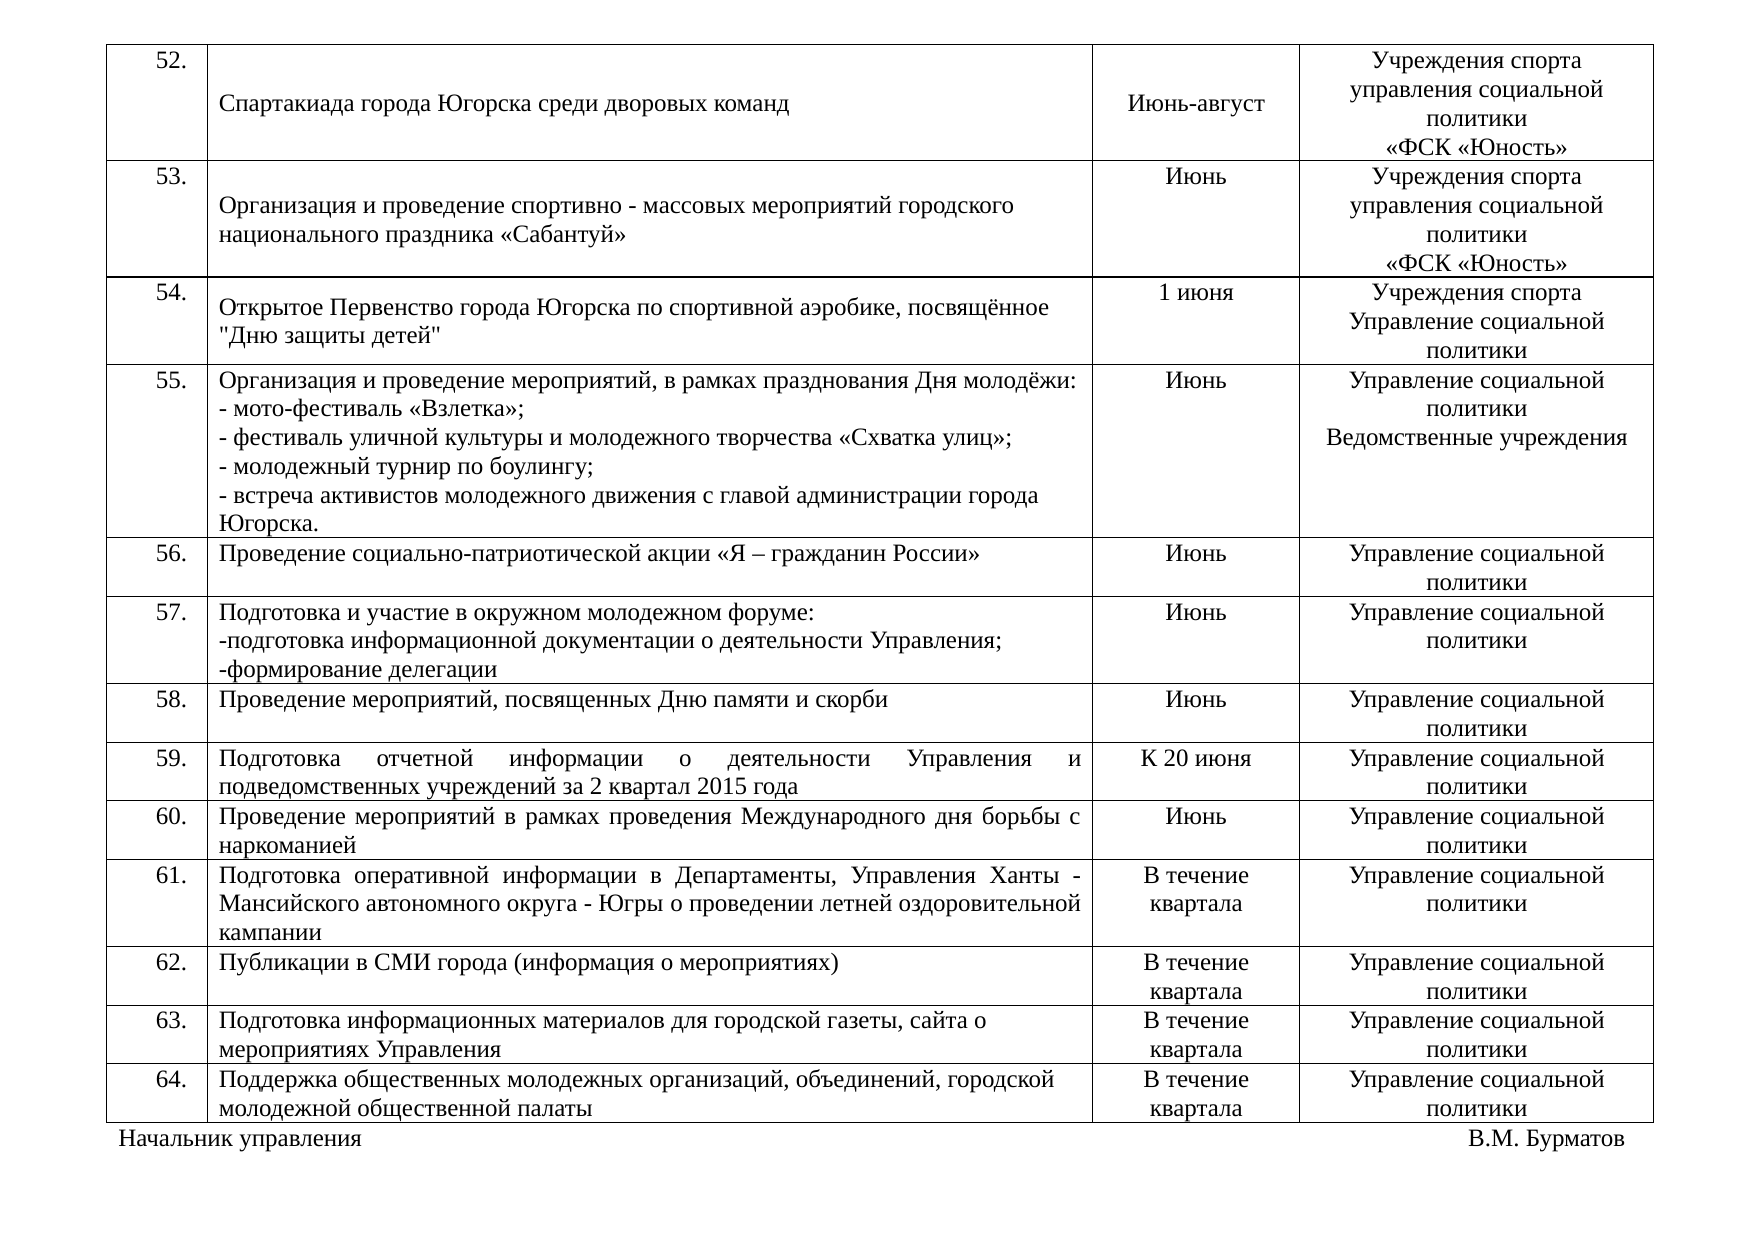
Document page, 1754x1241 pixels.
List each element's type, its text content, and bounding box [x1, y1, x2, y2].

table_cell Управление социальной политики [1300, 860, 1653, 946]
table_cell Июнь [1093, 801, 1299, 859]
table_cell Открытое Первенство города Югорска по спортивной аэробике, посвящённое "Дню защиты детей" [208, 278, 1092, 364]
table_cell 1 июня [1093, 278, 1299, 364]
table_cell [107, 161, 207, 276]
table_cell [107, 860, 207, 946]
table_cell [107, 684, 207, 742]
table_cell К 20 июня [1093, 743, 1299, 800]
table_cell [1300, 161, 1653, 276]
table_cell Управление социальной политики [1300, 801, 1653, 859]
table_cell [107, 947, 207, 1004]
table_cell Управление социальной политики [1300, 743, 1653, 800]
table_cell Подготовка информационных материалов для городской газеты, сайта о мероприятиях Управления [208, 1006, 1092, 1063]
table_cell Проведение социально-патриотической акции «Я – гражданин России» [208, 538, 1092, 596]
table_cell В течение квартала [1093, 947, 1299, 1004]
table_cell Июнь [1093, 365, 1299, 537]
table_cell [107, 45, 207, 160]
table_cell [107, 1006, 207, 1063]
table_cell Проведение мероприятий, посвященных Дню памяти и скорби [208, 684, 1092, 742]
table_cell [107, 743, 207, 800]
table_cell [107, 1064, 207, 1122]
table_cell Июнь [1093, 597, 1299, 683]
table_cell В течение квартала [1093, 860, 1299, 946]
table_cell Управление социальной политики [1300, 1064, 1653, 1122]
table_cell В течение квартала [1093, 1006, 1299, 1063]
table_cell Управление социальной политики [1300, 597, 1653, 683]
table_cell [107, 597, 207, 683]
table_cell Июнь [1093, 538, 1299, 596]
text Начальник управления В.М. Бурматов [118, 1123, 1636, 1151]
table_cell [1300, 45, 1653, 160]
table_cell Публикации в СМИ города (информация о мероприятиях) [208, 947, 1092, 1004]
table_cell Подготовка отчетной информации о деятельности Управления и подведомственных учреждений за 2 квартал 2015 года [208, 743, 1092, 800]
table_cell Учреждения спорта Управление социальной политики [1300, 278, 1653, 364]
table_cell Подготовка и участие в окружном молодежном форуме: -подготовка информационной документации о деятельности Управления; -формирование делегации [208, 597, 1092, 683]
table_cell Июнь [1093, 684, 1299, 742]
table_cell Управление социальной политики Ведомственные учреждения [1300, 365, 1653, 537]
table_cell Подготовка оперативной информации в Департаменты, Управления Ханты - Мансийского автономного округа - Югры о проведении летней оздоровительной кампании [208, 860, 1092, 946]
table_cell Июнь [1093, 161, 1299, 276]
table_cell Управление социальной политики [1300, 1006, 1653, 1063]
table_cell Организация и проведение спортивно - массовых мероприятий городского национального праздника «Сабантуй» [208, 161, 1092, 276]
table_cell Управление социальной политики [1300, 684, 1653, 742]
table_cell Июнь-август [1093, 45, 1299, 160]
table_cell Спартакиада города Югорска среди дворовых команд [208, 45, 1092, 160]
table_cell Проведение мероприятий в рамках проведения Международного дня борьбы с наркоманией [208, 801, 1092, 859]
table_cell [107, 278, 207, 364]
table_cell [107, 538, 207, 596]
table_cell Поддержка общественных молодежных организаций, объединений, городской молодежной общественной палаты [208, 1064, 1092, 1122]
table_cell Организация и проведение мероприятий, в рамках празднования Дня молодёжи: - мото-фестиваль «Взлетка»; - фестиваль уличной культуры и молодежного творчества «Схватка улиц»; - молодежный турнир по боулингу; - встреча активистов молодежного движения с главой администрации города Югорска. [208, 365, 1092, 537]
table_cell Управление социальной политики [1300, 947, 1653, 1004]
table_cell [107, 365, 207, 537]
table_cell [107, 801, 207, 859]
table_cell Управление социальной политики [1300, 538, 1653, 596]
table_cell В течение квартала [1093, 1064, 1299, 1122]
